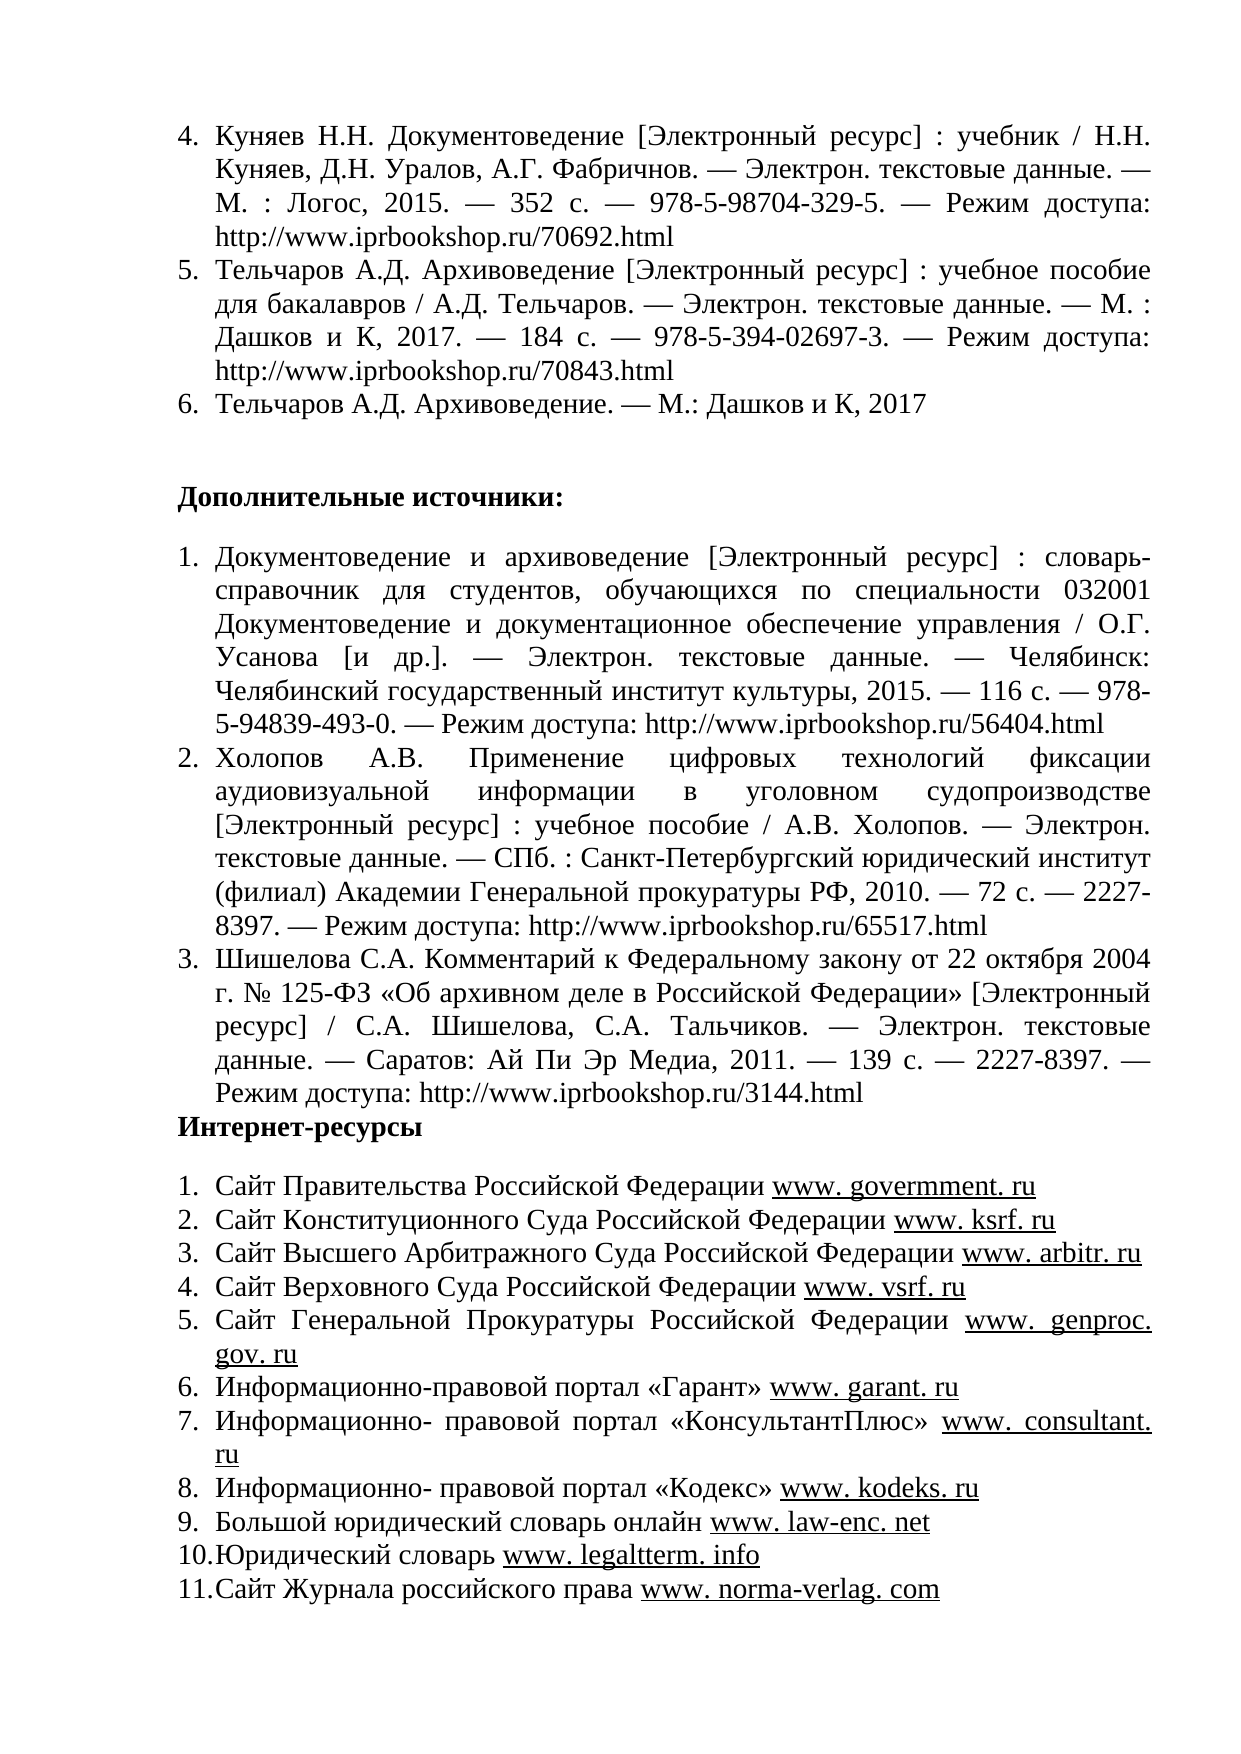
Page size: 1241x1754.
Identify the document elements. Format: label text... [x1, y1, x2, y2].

list Сайт Правительства Российской Федерации www. govermment. ru [177, 1168, 1152, 1202]
list Сайт Высшего Арбитражного Cуда Российской Федерации www. arbitr. ru [177, 1235, 1152, 1269]
list Сайт Конституционного Суда Российской Федерации www. ksrf. ru [177, 1202, 1152, 1235]
list Информационно- правовой портал «КонсультантПлюс» www. consultant. ru [177, 1403, 1152, 1470]
list Сайт Верховного Суда Российской Федерации www. vsrf. ru [177, 1269, 1152, 1302]
list Тельчаров А.Д. Архивоведение [Электронный ресурс] : учебное пособие для бакалавров / А.Д. Тельчаров. — Электрон. текстовые данные. — М. : Дашков и К, 2017. — 184 c. — 978-5-394-02697-3. — Режим доступа: http://www.iprbookshop.ru/70843.html [177, 252, 1152, 386]
list Информационно- правовой портал «Кодекс» www. kodeks. ru [177, 1470, 1152, 1504]
list Информационно-правовой портал «Гарант» www. garant. ru [177, 1369, 1152, 1403]
list Сайт Генеральной Прокуратуры Российской Федерации www. genproc. gov. ru [177, 1302, 1152, 1369]
list Большой юридический словарь онлайн www. law-enc. net [177, 1504, 1152, 1537]
text Интернет-ресурсы [177, 1109, 1152, 1142]
list Документоведение и архивоведение [Электронный ресурс] : словарь-справочник для студентов, обучающихся по специальности 032001 Документоведение и документационное обеспечение управления / О.Г. Усанова [и др.]. — Электрон. текстовые данные. — Челябинск: Челябинский государственный институт культуры, 2015. — 116 c. — 978-5-94839-493-0. — Режим доступа: http://www.iprbookshop.ru/56404.html [177, 539, 1152, 740]
text Дополнительные источники: [177, 479, 1152, 513]
list Куняев Н.Н. Документоведение [Электронный ресурс] : учебник / Н.Н. Куняев, Д.Н. Уралов, А.Г. Фабричнов. — Электрон. текстовые данные. — М. : Логос, 2015. — 352 c. — 978-5-98704-329-5. — Режим доступа: http://www.iprbookshop.ru/70692.html [177, 118, 1152, 252]
list Тельчаров А.Д. Архивоведение. — М.: Дашков и К, 2017 [177, 386, 1152, 420]
list Шишелова С.А. Комментарий к Федеральному закону от 22 октября 2004 г. № 125-ФЗ «Об архивном деле в Российской Федерации» [Электронный ресурс] / С.А. Шишелова, С.А. Тальчиков. — Электрон. текстовые данные. — Саратов: Ай Пи Эр Медиа, 2011. — 139 c. — 2227-8397. — Режим доступа: http://www.iprbookshop.ru/3144.html [177, 941, 1152, 1109]
list Холопов А.В. Применение цифровых технологий фиксации аудиовизуальной информации в уголовном судопроизводстве [Электронный ресурс] : учебное пособие / А.В. Холопов. — Электрон. текстовые данные. — СПб. : Санкт-Петербургский юридический институт (филиал) Академии Генеральной прокуратуры РФ, 2010. — 72 c. — 2227-8397. — Режим доступа: http://www.iprbookshop.ru/65517.html [177, 740, 1152, 941]
list Юридический словарь www. legaltterm. info [177, 1537, 1152, 1571]
list Сайт Журнала российского права www. norma-verlag. com [177, 1571, 1152, 1604]
